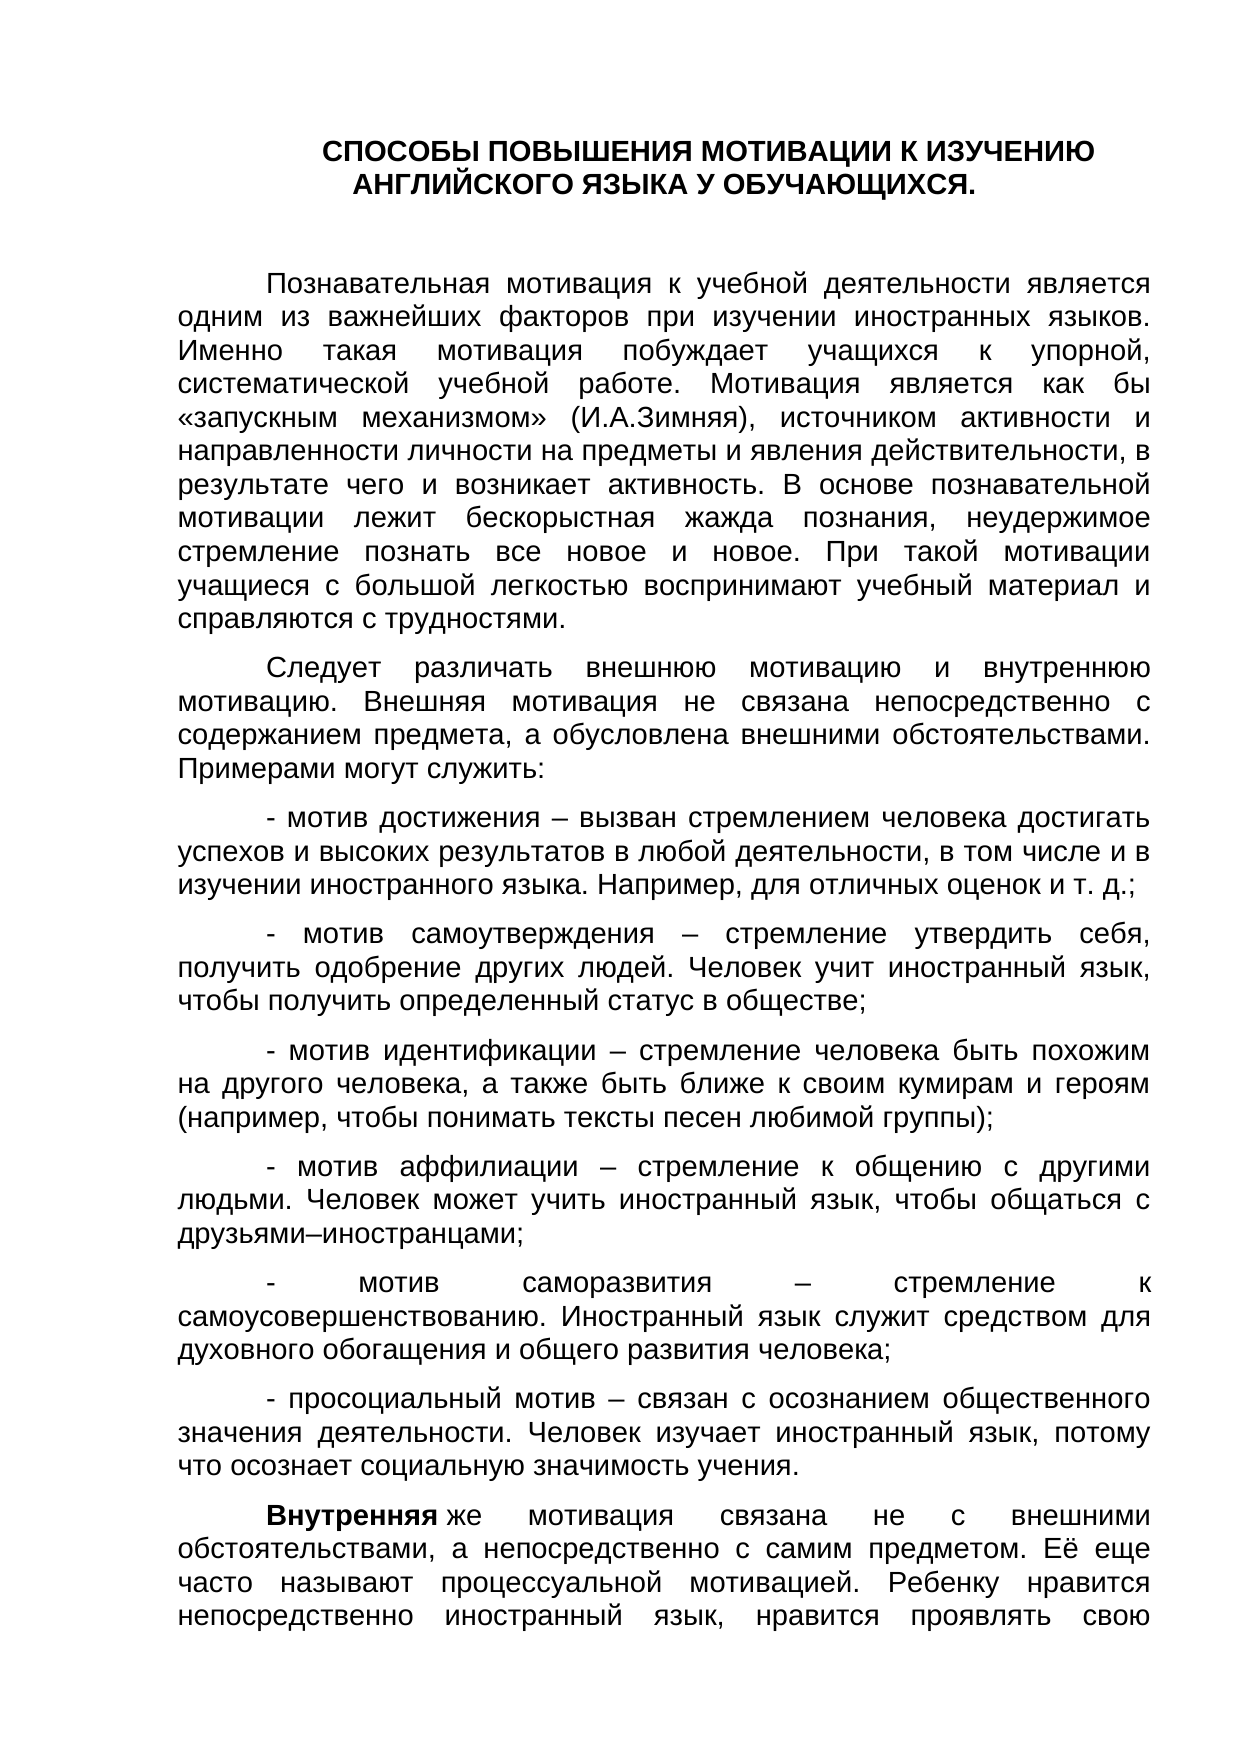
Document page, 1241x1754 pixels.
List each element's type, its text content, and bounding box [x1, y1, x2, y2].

text - мотив самоутверждения – стремление утвердить себя, получить одобрение других людей. Человек учит иностранный язык, чтобы получить определенный статус в обществе; [177, 916, 1152, 1017]
text - мотив аффилиации – стремление к общению с другими людьми. Человек может учить иностранный язык, чтобы общаться с друзьями–иностранцами; [177, 1149, 1152, 1249]
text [177, 1497, 1152, 1632]
text Следует различать внешнюю мотивацию и внутреннюю мотивацию. Внешняя мотивация не связана непосредственно с содержанием предмета, а обусловлена внешними обстоятельствами. Примерами могут служить: [177, 650, 1152, 784]
text - мотив идентификации – стремление человека быть похожим на другого человека, а также быть ближе к своим кумирам и героям (например, чтобы понимать тексты песен любимой группы); [177, 1032, 1152, 1133]
text - мотив саморазвития – стремление к самоусовершенствованию. Иностранный язык служит средством для духовного обогащения и общего развития человека; [177, 1265, 1152, 1366]
text - мотив достижения – вызван стремлением человека достигать успехов и высоких результатов в любой деятельности, в том числе и в изучении иностранного языка. Например, для отличных оценок и т. д.; [177, 800, 1152, 901]
text Познавательная мотивация к учебной деятельности является одним из важнейших факторов при изучении иностранных языков. Именно такая мотивация побуждает учащихся к упорной, систематической учебной работе. Мотивация является как бы «запускным механизмом» (И.А.Зимняя), источником активности и направленности личности на предметы и явления действительности, в результате чего и возникает активность. В основе познавательной мотивации лежит бескорыстная жажда познания, неудержимое стремление познать все новое и новое. При такой мотивации учащиеся с большой легкостью воспринимают учебный материал и справляются с трудностями. [177, 266, 1152, 634]
text СПОСОБЫ ПОВЫШЕНИЯ МОТИВАЦИИ К ИЗУЧЕНИЮ АНГЛИЙСКОГО ЯЗЫКА У ОБУЧАЮЩИХСЯ. [177, 134, 1152, 201]
text - просоциальный мотив – связан с осознанием общественного значения деятельности. Человек изучает иностранный язык, потому что осознает социальную значимость учения. [177, 1381, 1152, 1482]
